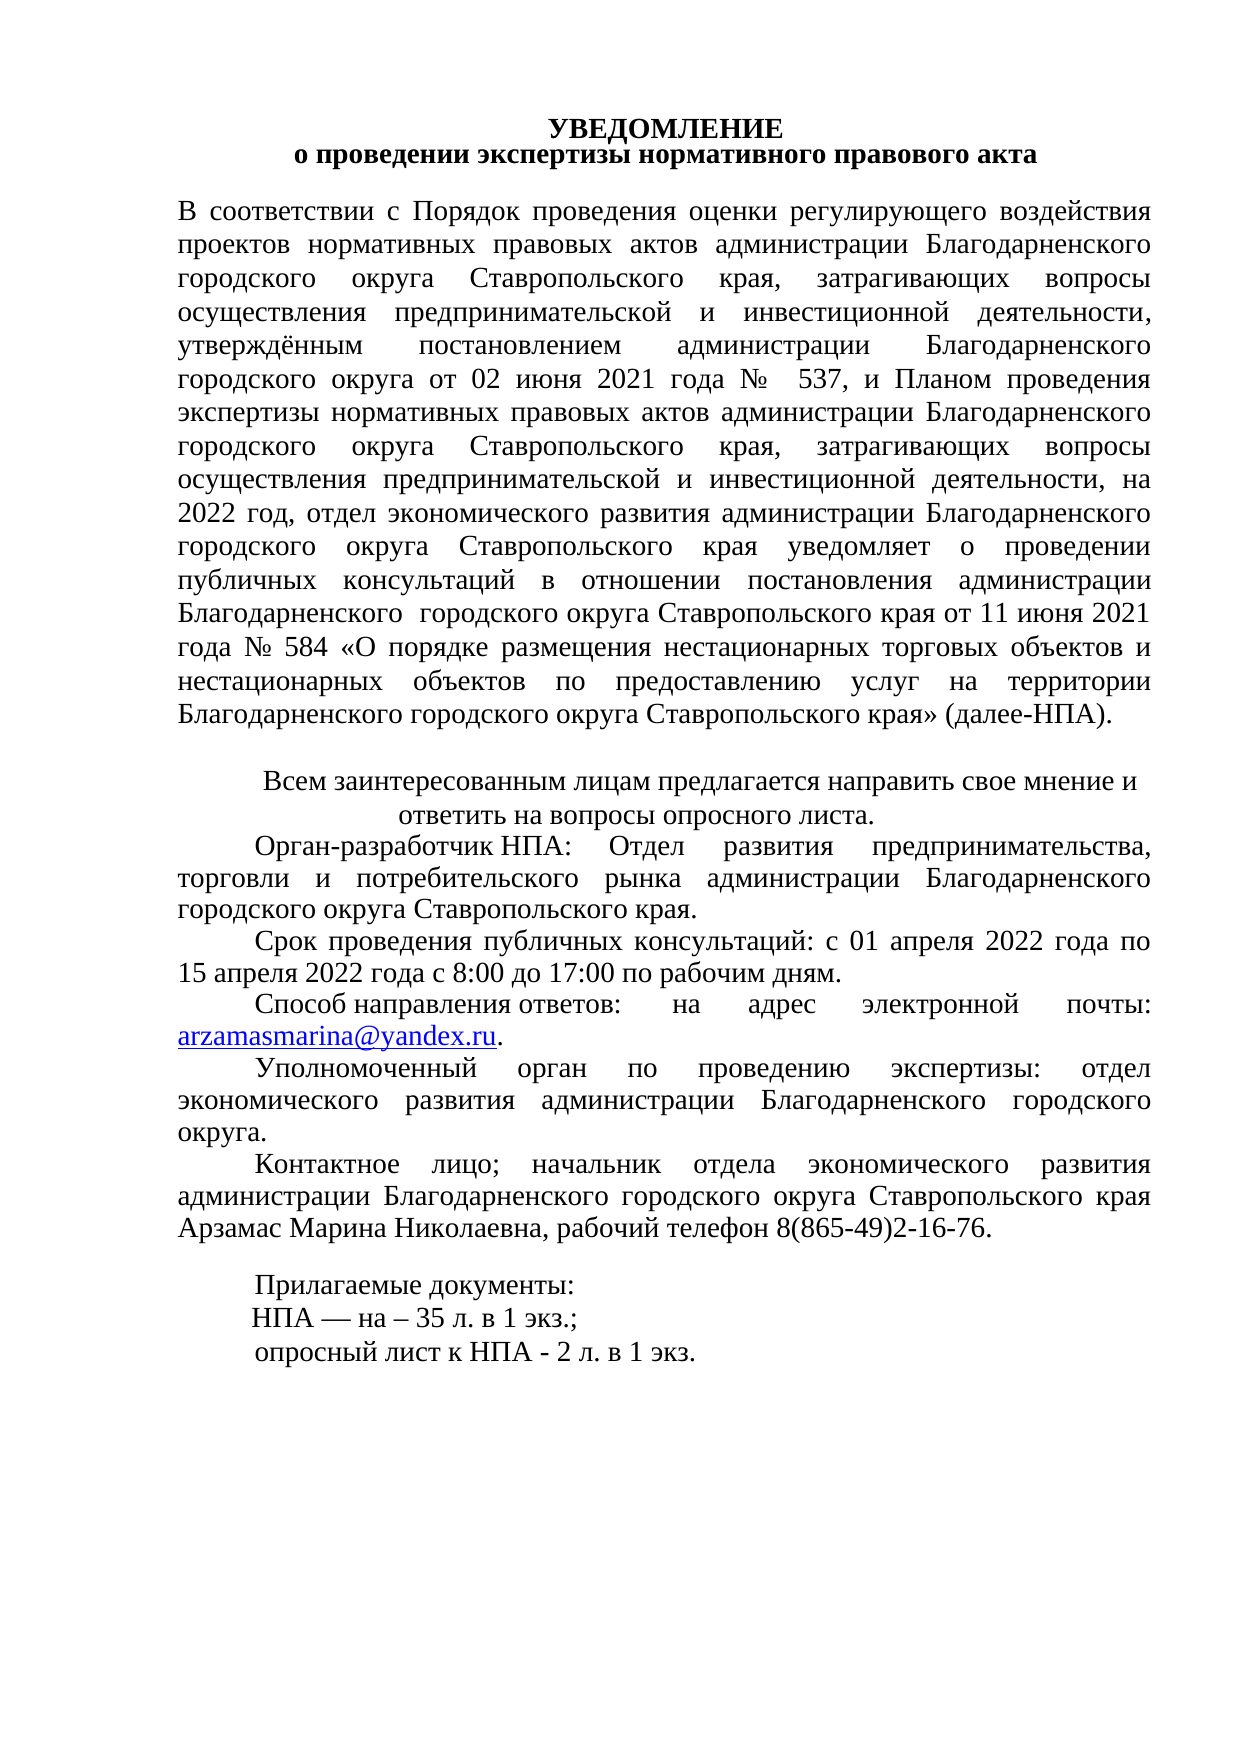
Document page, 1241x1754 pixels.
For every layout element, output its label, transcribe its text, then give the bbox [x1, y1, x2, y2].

text Контактное лицо; начальник отдела экономического развития администрации Благодарненского городского округа Ставропольского края Арзамас Марина Николаевна, рабочий телефон 8(865-49)2-16-76. [177, 1148, 1152, 1243]
text опросный лист к НПА - 2 л. в 1 экз. [254, 1334, 1152, 1368]
text Срок проведения публичных консультаций: с 01 апреля 2022 года по 15 апреля 2022 года с 8:00 до 17:00 по рабочим дням. [177, 925, 1152, 988]
text Всем заинтересованным лицам предлагается направить свое мнение и ответить на вопросы опросного листа. [263, 763, 1152, 830]
text о проведении экспертизы нормативного правового акта [179, 143, 1152, 168]
text Прилагаемые документы: [177, 1267, 1152, 1301]
text В соответствии с Порядок проведения оценки регулирующего воздействия проектов нормативных правовых актов администрации Благодарненского городского округа Ставропольского края, затрагивающих вопросы осуществления предпринимательской и инвестиционной деятельности, утверждённым постановлением администрации Благодарненского городского округа от 02 июня 2021 года № 537, и Планом проведения экспертизы нормативных правовых актов администрации Благодарненского городского округа Ставропольского края, затрагивающих вопросы осуществления предпринимательской и инвестиционной деятельности, на 2022 год, отдел экономического развития администрации Благодарненского городского округа Ставропольского края уведомляет о проведении публичных консультаций в отношении постановления администрации Благодарненского городского округа Ставропольского края от 11 июня 2021 года № 584 «О порядке размещения нестационарных торговых объектов и нестационарных объектов по предоставлению услуг на территории Благодарненского городского округа Ставропольского края» (далее-НПА). [177, 193, 1152, 730]
text НПА — на – 35 л. в 1 экз.; [177, 1301, 1152, 1334]
text Способ направления ответов: на адрес электронной почты: arzamasmarina@yandex.ru. [177, 988, 1152, 1052]
text УВЕДОМЛЕНИЕ [179, 118, 1152, 143]
text Орган-разработчик НПА: Отдел развития предпринимательства, торговли и потребительского рынка администрации Благодарненского городского округа Ставропольского края. [177, 830, 1152, 925]
text Уполномоченный орган по проведению экспертизы: отдел экономического развития администрации Благодарненского городского округа. [177, 1052, 1152, 1148]
